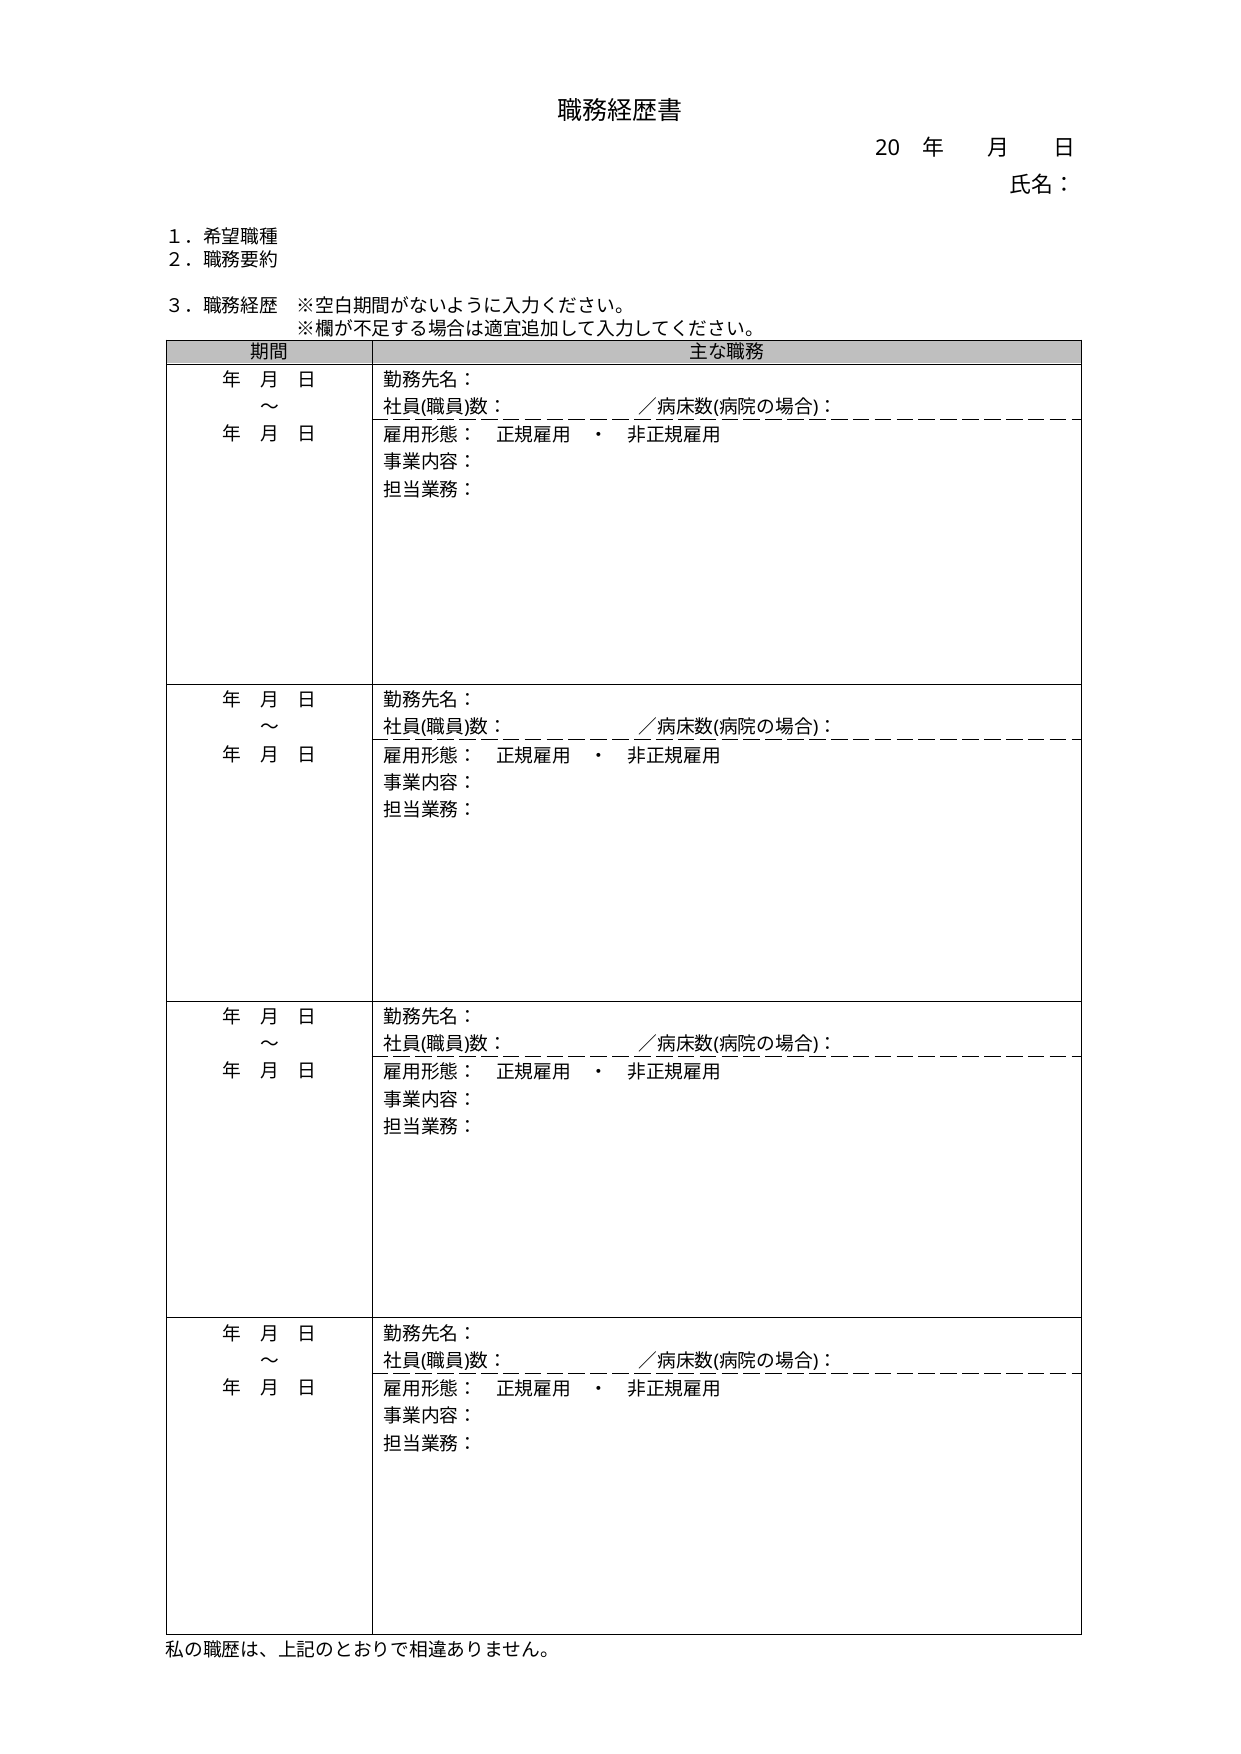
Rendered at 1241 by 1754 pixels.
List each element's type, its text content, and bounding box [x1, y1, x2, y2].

table_cell 雇用形態： 正規雇用 ・ 非正規雇用 事業内容： 担当業務： [373, 1056, 1081, 1317]
table_cell 年 月 日 ～ 年 月 日 [167, 1318, 372, 1634]
table_cell 勤務先名： 社員(職員)数： ／病床数(病院の場合)： [373, 1318, 1081, 1373]
text １．希望職種 [165, 225, 1075, 248]
text ２．職務要約 [165, 248, 1075, 271]
table_cell 年 月 日 ～ 年 月 日 [167, 685, 372, 1001]
table_cell 雇用形態： 正規雇用 ・ 非正規雇用 事業内容： 担当業務： [373, 419, 1081, 684]
table_cell 勤務先名： 社員(職員)数： ／病床数(病院の場合)： [373, 1002, 1081, 1056]
table_header 主な職務 [373, 341, 1081, 363]
table_header 期間 [167, 341, 372, 363]
table_cell 雇用形態： 正規雇用 ・ 非正規雇用 事業内容： 担当業務： [373, 1373, 1081, 1634]
text 20 年 月 日 [165, 127, 1075, 164]
table_cell 雇用形態： 正規雇用 ・ 非正規雇用 事業内容： 担当業務： [373, 739, 1081, 1001]
text 氏名： [165, 164, 1075, 202]
text 私の職歴は、上記のとおりで相違ありません。 [165, 1635, 1075, 1662]
table_cell 勤務先名： 社員(職員)数： ／病床数(病院の場合)： [373, 685, 1081, 739]
text ３．職務経歴 ※空白期間がないように入力ください。 [165, 294, 1075, 317]
table_cell 年 月 日 ～ 年 月 日 [167, 365, 372, 684]
text 職務経歴書 [165, 89, 1075, 127]
table_cell 年 月 日 ～ 年 月 日 [167, 1002, 372, 1317]
text ※欄が不足する場合は適宜追加して入力してください。 [165, 317, 1075, 339]
table_cell 勤務先名： 社員(職員)数： ／病床数(病院の場合)： [373, 365, 1081, 419]
